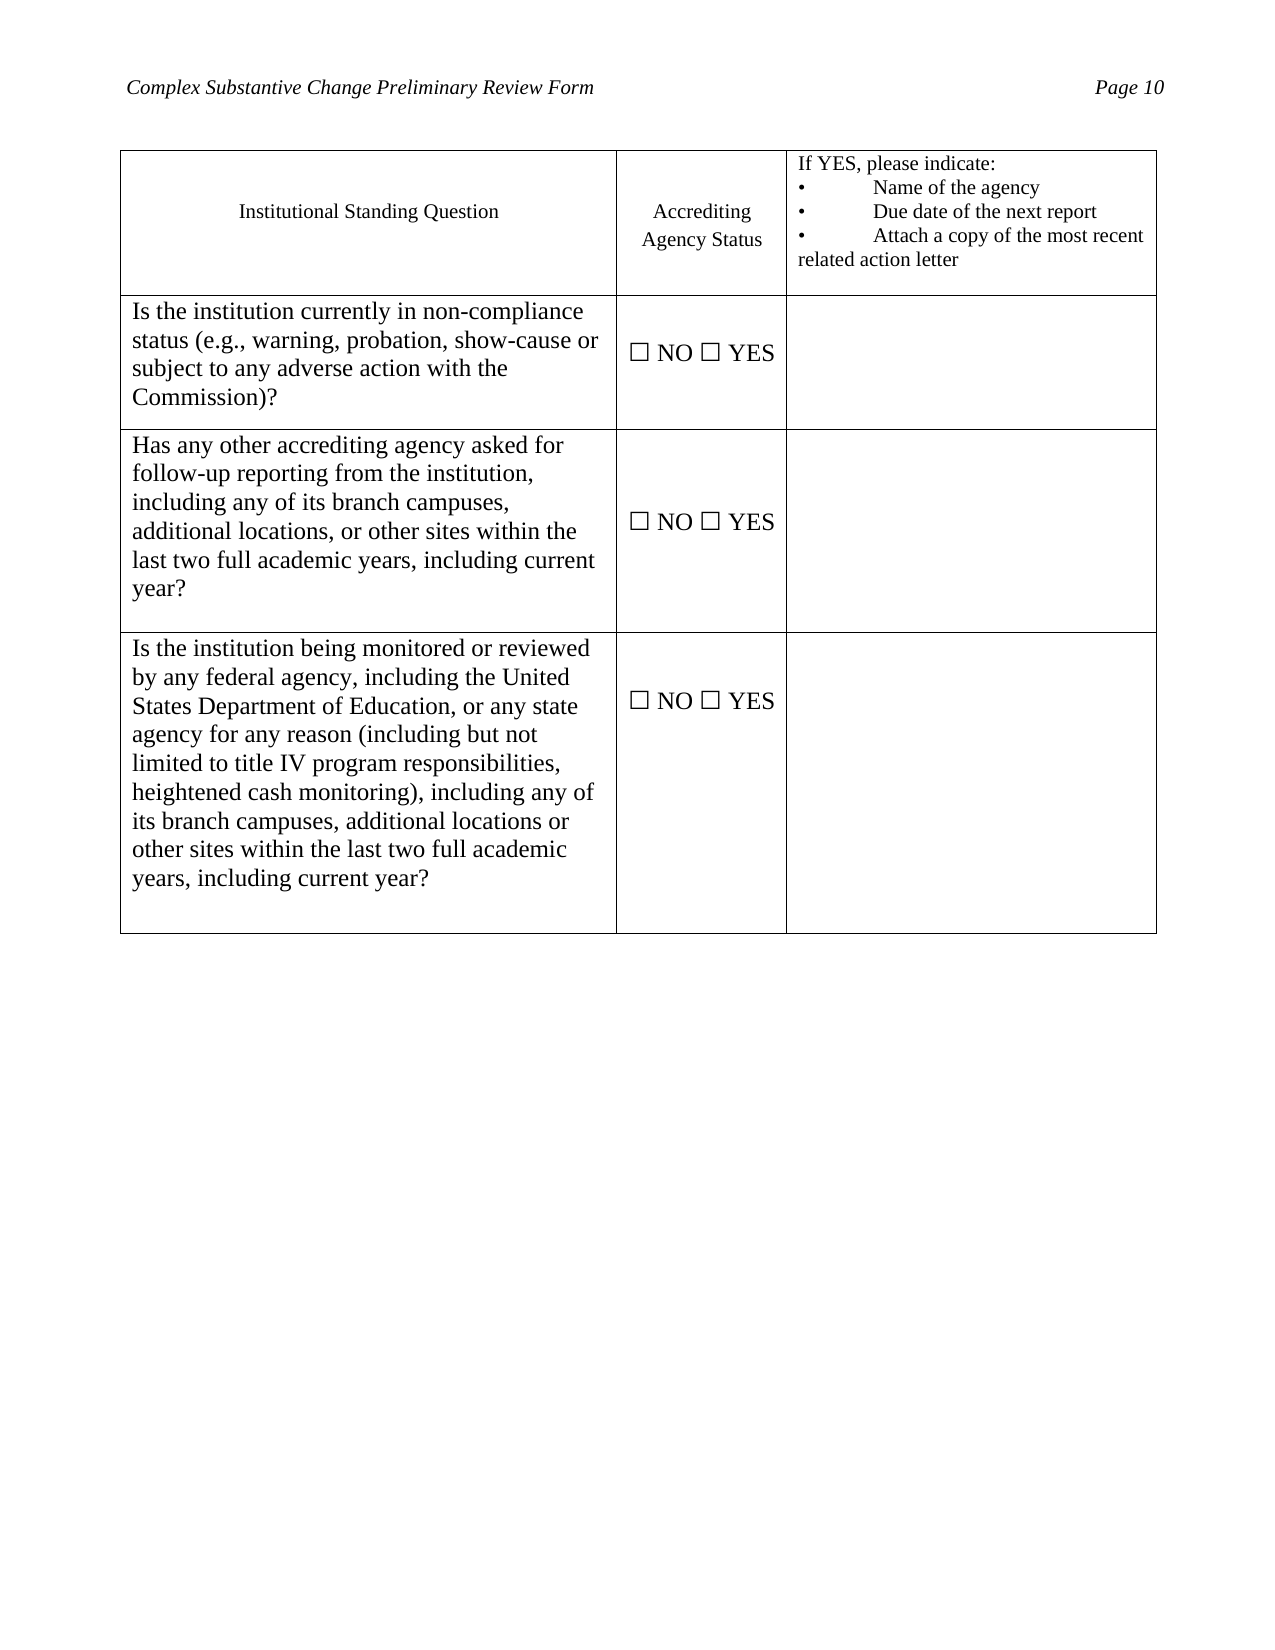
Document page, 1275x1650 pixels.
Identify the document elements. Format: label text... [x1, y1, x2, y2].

table_cell Has any other accrediting agency asked for follow-up reporting from the institution, including any of its branch campuses, additional locations, or other sites within the last two full academic years, including current year? [121, 430, 616, 632]
table_cell [787, 430, 1156, 632]
table_cell [787, 296, 1156, 429]
table_header Accrediting Agency Status [617, 151, 786, 295]
table_cell NO YES [617, 633, 786, 933]
table_cell [787, 633, 1156, 933]
table_header If YES, please indicate: • Name of the agency • Due date of the next report • Attach a copy of the most recent related action letter [787, 151, 1156, 295]
table_cell Is the institution currently in non-compliance status (e.g., warning, probation, show-cause or subject to any adverse action with the Commission)? [121, 296, 616, 429]
table_cell NO YES [617, 430, 786, 632]
table_cell NO YES [617, 296, 786, 429]
table_header Institutional Standing Question [121, 151, 616, 295]
table_cell Is the institution being monitored or reviewed by any federal agency, including the United States Department of Education, or any state agency for any reason (including but not limited to title IV program responsibilities, heightened cash monitoring), including any of its branch campuses, additional locations or other sites within the last two full academic years, including current year? [121, 633, 616, 933]
